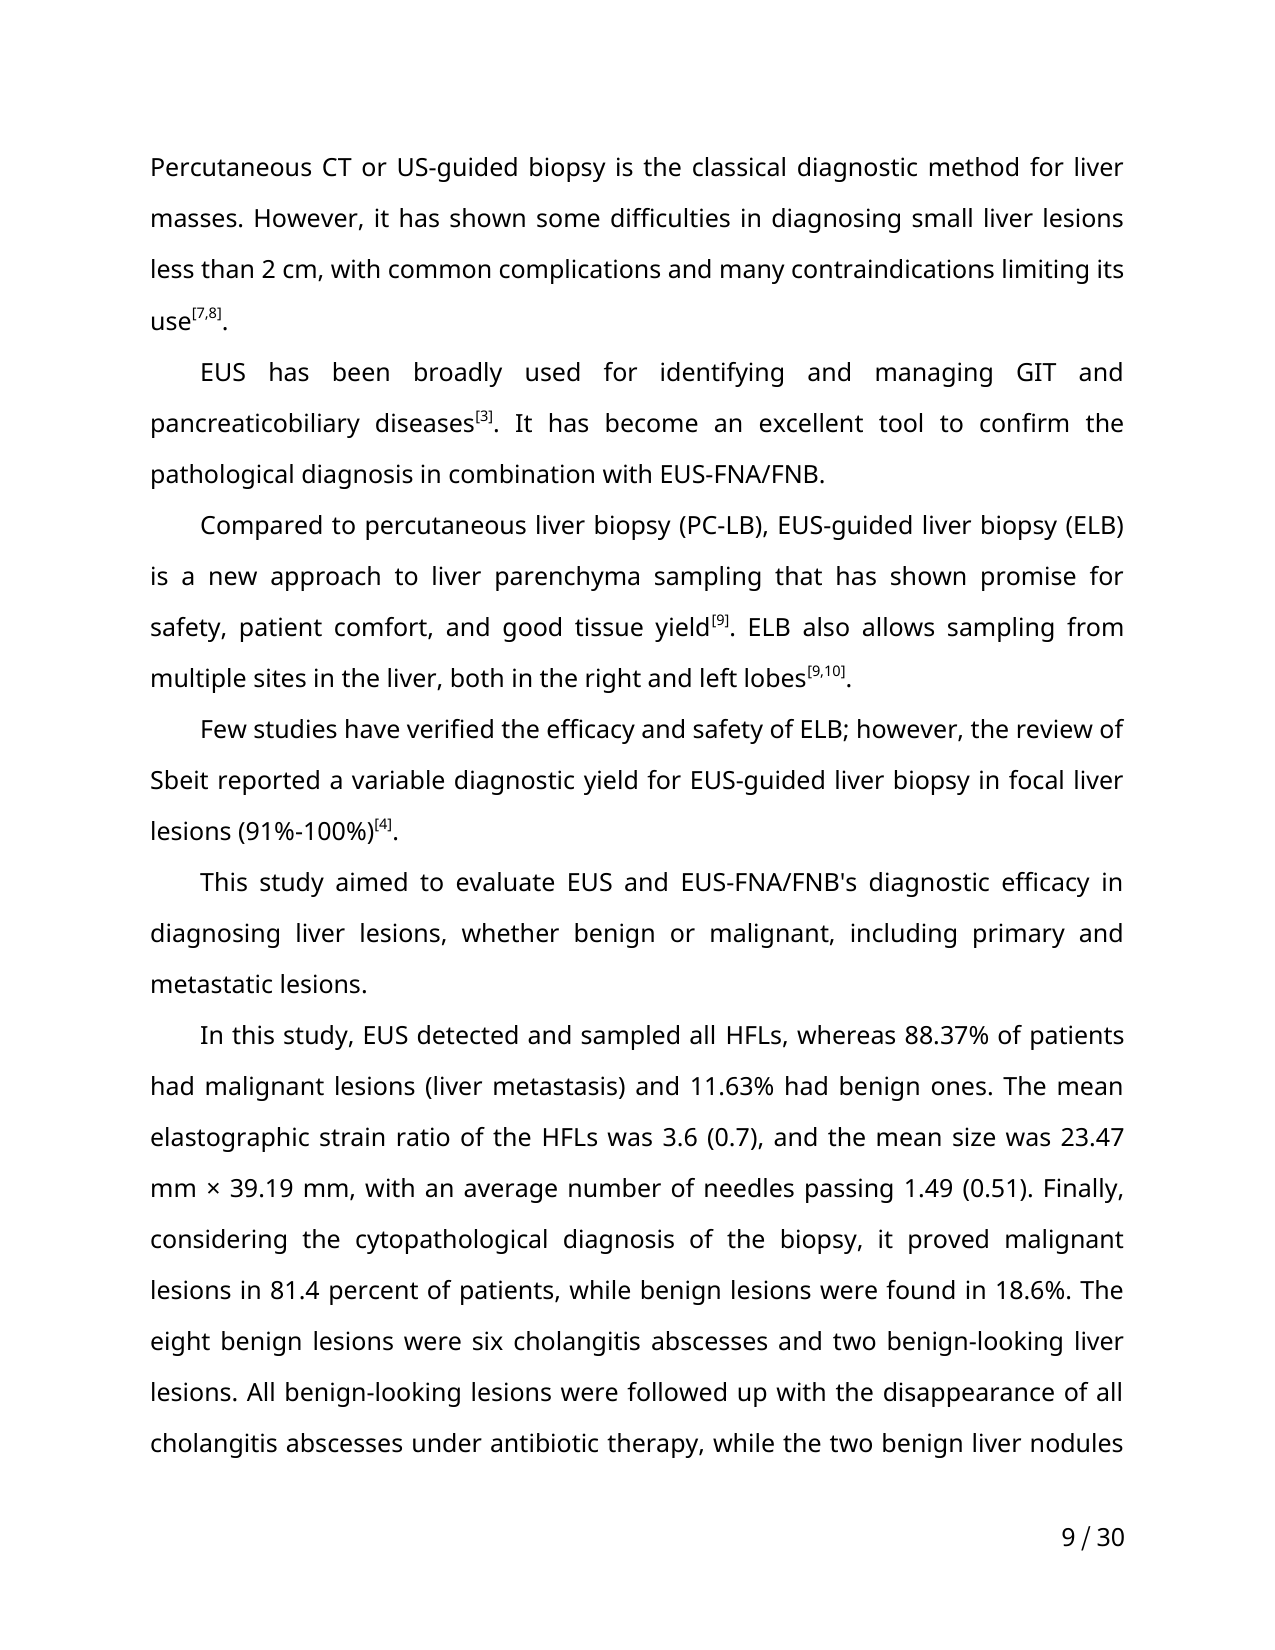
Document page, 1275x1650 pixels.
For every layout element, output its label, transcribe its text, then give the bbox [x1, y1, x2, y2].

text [150, 1018, 1125, 1460]
text Compared to percutaneous liver biopsy (PC-LB), EUS-guided liver biopsy (ELB) is a new approach to liver parenchyma sampling that has shown promise for safety, patient comfort, and good tissue yield[9]. ELB also allows sampling from multiple sites in the liver, both in the right and left lobes[9,10]. [150, 507, 1125, 694]
text Percutaneous CT or US-guided biopsy is the classical diagnostic method for liver masses. However, it has shown some difficulties in diagnosing small liver lesions less than 2 cm, with common complications and many contraindications limiting its use[7,8]. [150, 150, 1125, 337]
text Few studies have verified the efficacy and safety of ELB; however, the review of Sbeit reported a variable diagnostic yield for EUS-guided liver biopsy in focal liver lesions (91%-100%)[4]. [150, 711, 1125, 848]
text EUS has been broadly used for identifying and managing GIT and pancreaticobiliary diseases[3]. It has become an excellent tool to confirm the pathological diagnosis in combination with EUS-FNA/FNB. [150, 354, 1125, 490]
text This study aimed to evaluate EUS and EUS-FNA/FNB's diagnostic efficacy in diagnosing liver lesions, whether benign or malignant, including primary and metastatic lesions. [150, 864, 1125, 1001]
